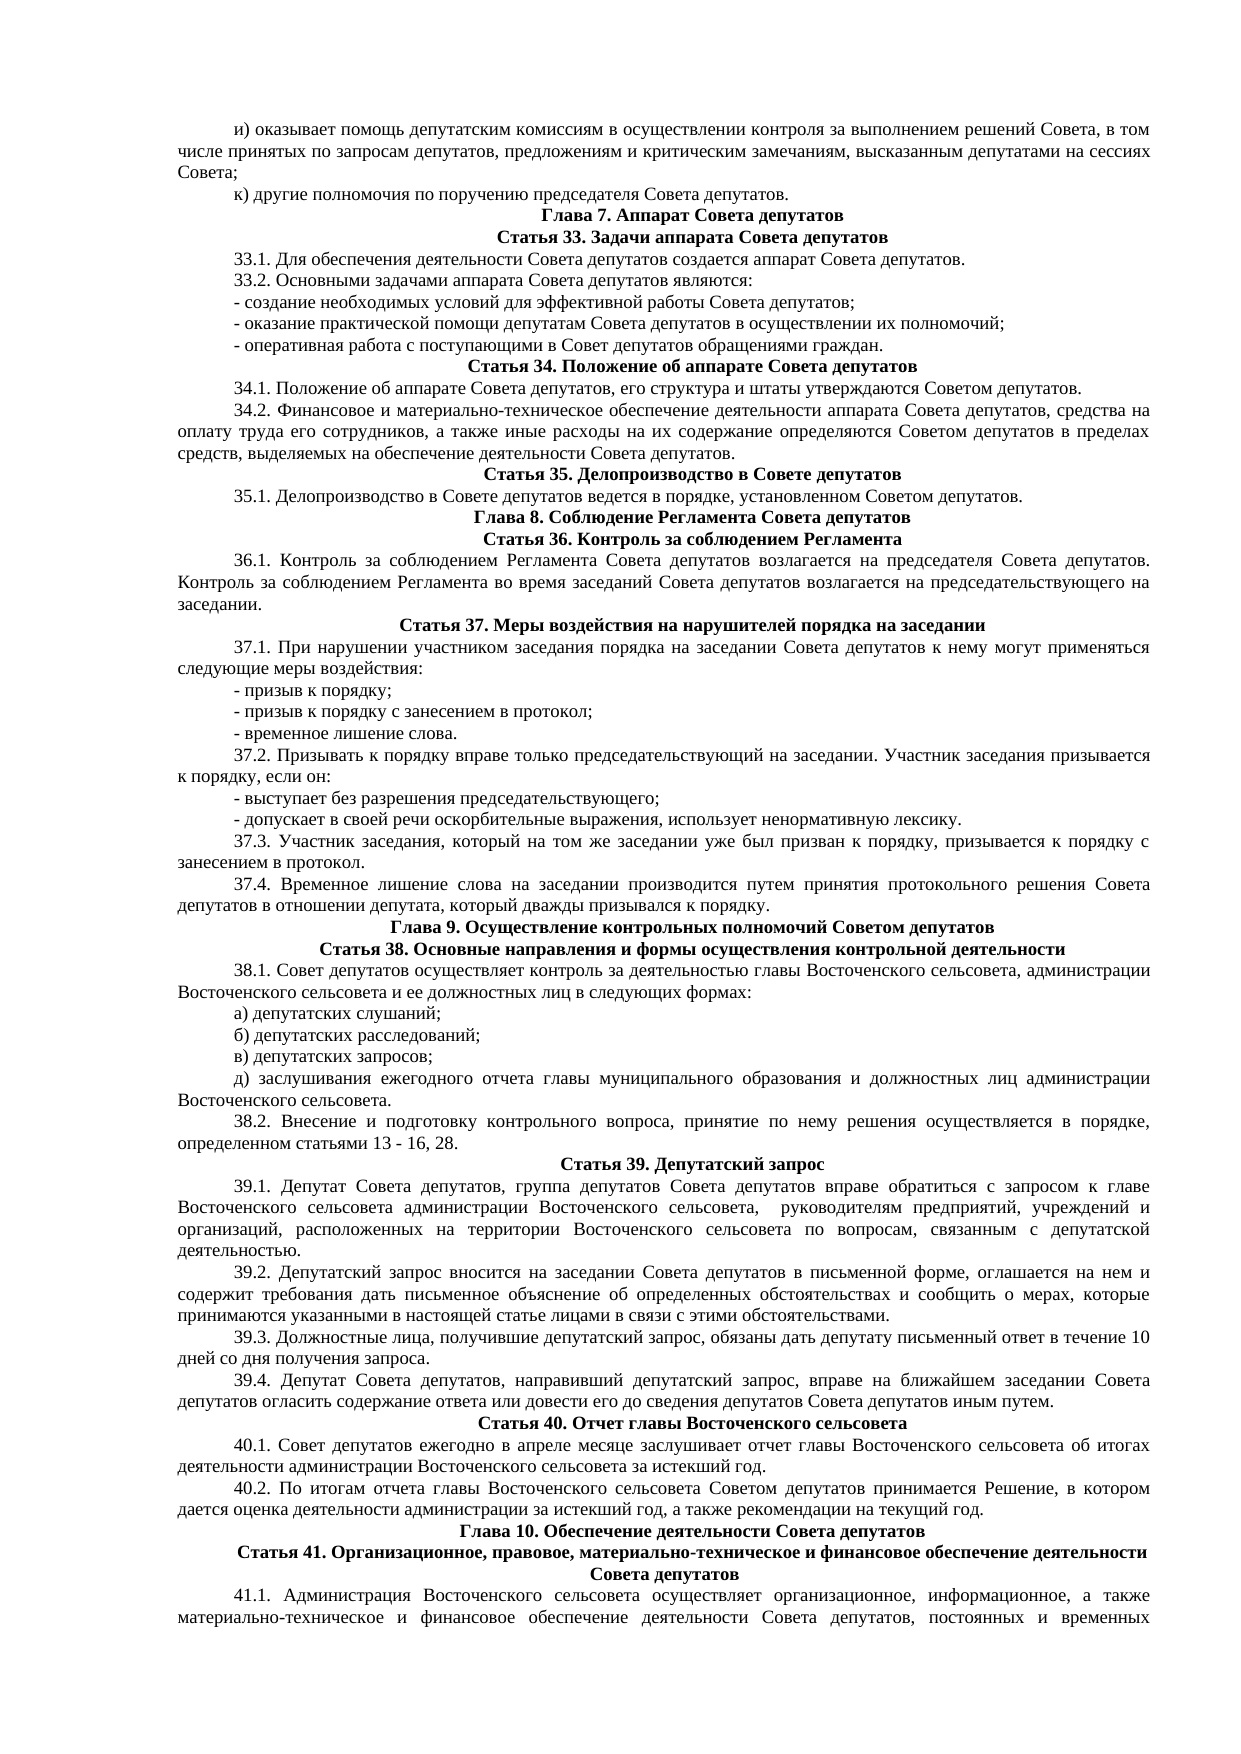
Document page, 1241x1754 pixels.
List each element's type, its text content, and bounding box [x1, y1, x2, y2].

text 37.4. Временное лишение слова на заседании производится путем принятия протокольного решения Совета депутатов в отношении депутата, который дважды призывался к порядку. [177, 873, 1152, 916]
text Статья 35. Делопроизводство в Совете депутатов [177, 463, 1152, 485]
text - выступает без разрешения председательствующего; [177, 787, 1152, 808]
text Статья 38. Основные направления и формы осуществления контрольной деятельности [177, 937, 1152, 959]
text 39.4. Депутат Совета депутатов, направивший депутатский запрос, вправе на ближайшем заседании Совета депутатов огласить содержание ответа или довести его до сведения депутатов Совета депутатов иным путем. [177, 1369, 1152, 1412]
text Статья 41. Организационное, правовое, материально-техническое и финансовое обеспечение деятельности Совета депутатов [177, 1541, 1152, 1584]
text Глава 7. Аппарат Совета депутатов [177, 204, 1152, 226]
text - призыв к порядку; [177, 679, 1152, 700]
text 33.1. Для обеспечения деятельности Совета депутатов создается аппарат Совета депутатов. [177, 247, 1152, 269]
text Статья 34. Положение об аппарате Совета депутатов [177, 355, 1152, 377]
text 34.1. Положение об аппарате Совета депутатов, его структура и штаты утверждаются Советом депутатов. [177, 377, 1152, 398]
text в) депутатских запросов; [177, 1045, 1152, 1067]
text 34.2. Финансовое и материально-техническое обеспечение деятельности аппарата Совета депутатов, средства на оплату труда его сотрудников, а также иные расходы на их содержание определяются Советом депутатов в пределах средств, выделяемых на обеспечение деятельности Совета депутатов. [177, 398, 1152, 463]
text 37.1. При нарушении участником заседания порядка на заседании Совета депутатов к нему могут применяться следующие меры воздействия: [177, 636, 1152, 679]
text 37.3. Участник заседания, который на том же заседании уже был призван к порядку, призывается к порядку с занесением в протокол. [177, 830, 1152, 873]
text д) заслушивания ежегодного отчета главы муниципального образования и должностных лиц администрации Восточенского сельсовета. [177, 1067, 1152, 1110]
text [177, 1584, 1152, 1627]
text 33.2. Основными задачами аппарата Совета депутатов являются: [177, 269, 1152, 291]
text - создание необходимых условий для эффективной работы Совета депутатов; [177, 291, 1152, 312]
text б) депутатских расследований; [177, 1024, 1152, 1045]
text Глава 10. Обеспечение деятельности Совета депутатов [177, 1520, 1152, 1541]
text к) другие полномочия по поручению председателя Совета депутатов. [177, 183, 1152, 204]
text и) оказывает помощь депутатским комиссиям в осуществлении контроля за выполнением решений Совета, в том числе принятых по запросам депутатов, предложениям и критическим замечаниям, высказанным депутатами на сессиях Совета; [177, 118, 1152, 183]
text - призыв к порядку с занесением в протокол; [177, 700, 1152, 722]
text а) депутатских слушаний; [177, 1002, 1152, 1024]
text 40.1. Совет депутатов ежегодно в апреле месяце заслушивает отчет главы Восточенского сельсовета об итогах деятельности администрации Восточенского сельсовета за истекший год. [177, 1433, 1152, 1477]
text - допускает в своей речи оскорбительные выражения, использует ненормативную лексику. [177, 808, 1152, 830]
text Статья 37. Меры воздействия на нарушителей порядка на заседании [177, 614, 1152, 636]
text 39.1. Депутат Совета депутатов, группа депутатов Совета депутатов вправе обратиться с запросом к главе Восточенского сельсовета администрации Восточенского сельсовета, руководителям предприятий, учреждений и организаций, расположенных на территории Восточенского сельсовета по вопросам, связанным с депутатской деятельностью. [177, 1175, 1152, 1261]
text Глава 9. Осуществление контрольных полномочий Советом депутатов [177, 916, 1152, 937]
text 39.2. Депутатский запрос вносится на заседании Совета депутатов в письменной форме, оглашается на нем и содержит требования дать письменное объяснение об определенных обстоятельствах и сообщить о мерах, которые принимаются указанными в настоящей статье лицами в связи с этими обстоятельствами. [177, 1261, 1152, 1326]
text - оперативная работа с поступающими в Совет депутатов обращениями граждан. [177, 334, 1152, 355]
text 38.1. Совет депутатов осуществляет контроль за деятельностью главы Восточенского сельсовета, администрации Восточенского сельсовета и ее должностных лиц в следующих формах: [177, 959, 1152, 1002]
text Статья 40. Отчет главы Восточенского сельсовета [177, 1412, 1152, 1433]
text Статья 39. Депутатский запрос [177, 1153, 1152, 1175]
text 36.1. Контроль за соблюдением Регламента Совета депутатов возлагается на председателя Совета депутатов. Контроль за соблюдением Регламента во время заседаний Совета депутатов возлагается на председательствующего на заседании. [177, 549, 1152, 614]
text Статья 33. Задачи аппарата Совета депутатов [177, 226, 1152, 247]
text - оказание практической помощи депутатам Совета депутатов в осуществлении их полномочий; [177, 312, 1152, 334]
text - временное лишение слова. [177, 722, 1152, 743]
text 35.1. Делопроизводство в Совете депутатов ведется в порядке, установленном Советом депутатов. [177, 485, 1152, 506]
text 37.2. Призывать к порядку вправе только председательствующий на заседании. Участник заседания призывается к порядку, если он: [177, 743, 1152, 787]
text 38.2. Внесение и подготовку контрольного вопроса, принятие по нему решения осуществляется в порядке, определенном статьями 13 - 16, 28. [177, 1110, 1152, 1153]
text Глава 8. Соблюдение Регламента Совета депутатов [177, 506, 1152, 528]
text 39.3. Должностные лица, получившие депутатский запрос, обязаны дать депутату письменный ответ в течение 10 дней со дня получения запроса. [177, 1326, 1152, 1369]
text 40.2. По итогам отчета главы Восточенского сельсовета Советом депутатов принимается Решение, в котором дается оценка деятельности администрации за истекший год, а также рекомендации на текущий год. [177, 1477, 1152, 1520]
text Статья 36. Контроль за соблюдением Регламента [177, 528, 1152, 549]
